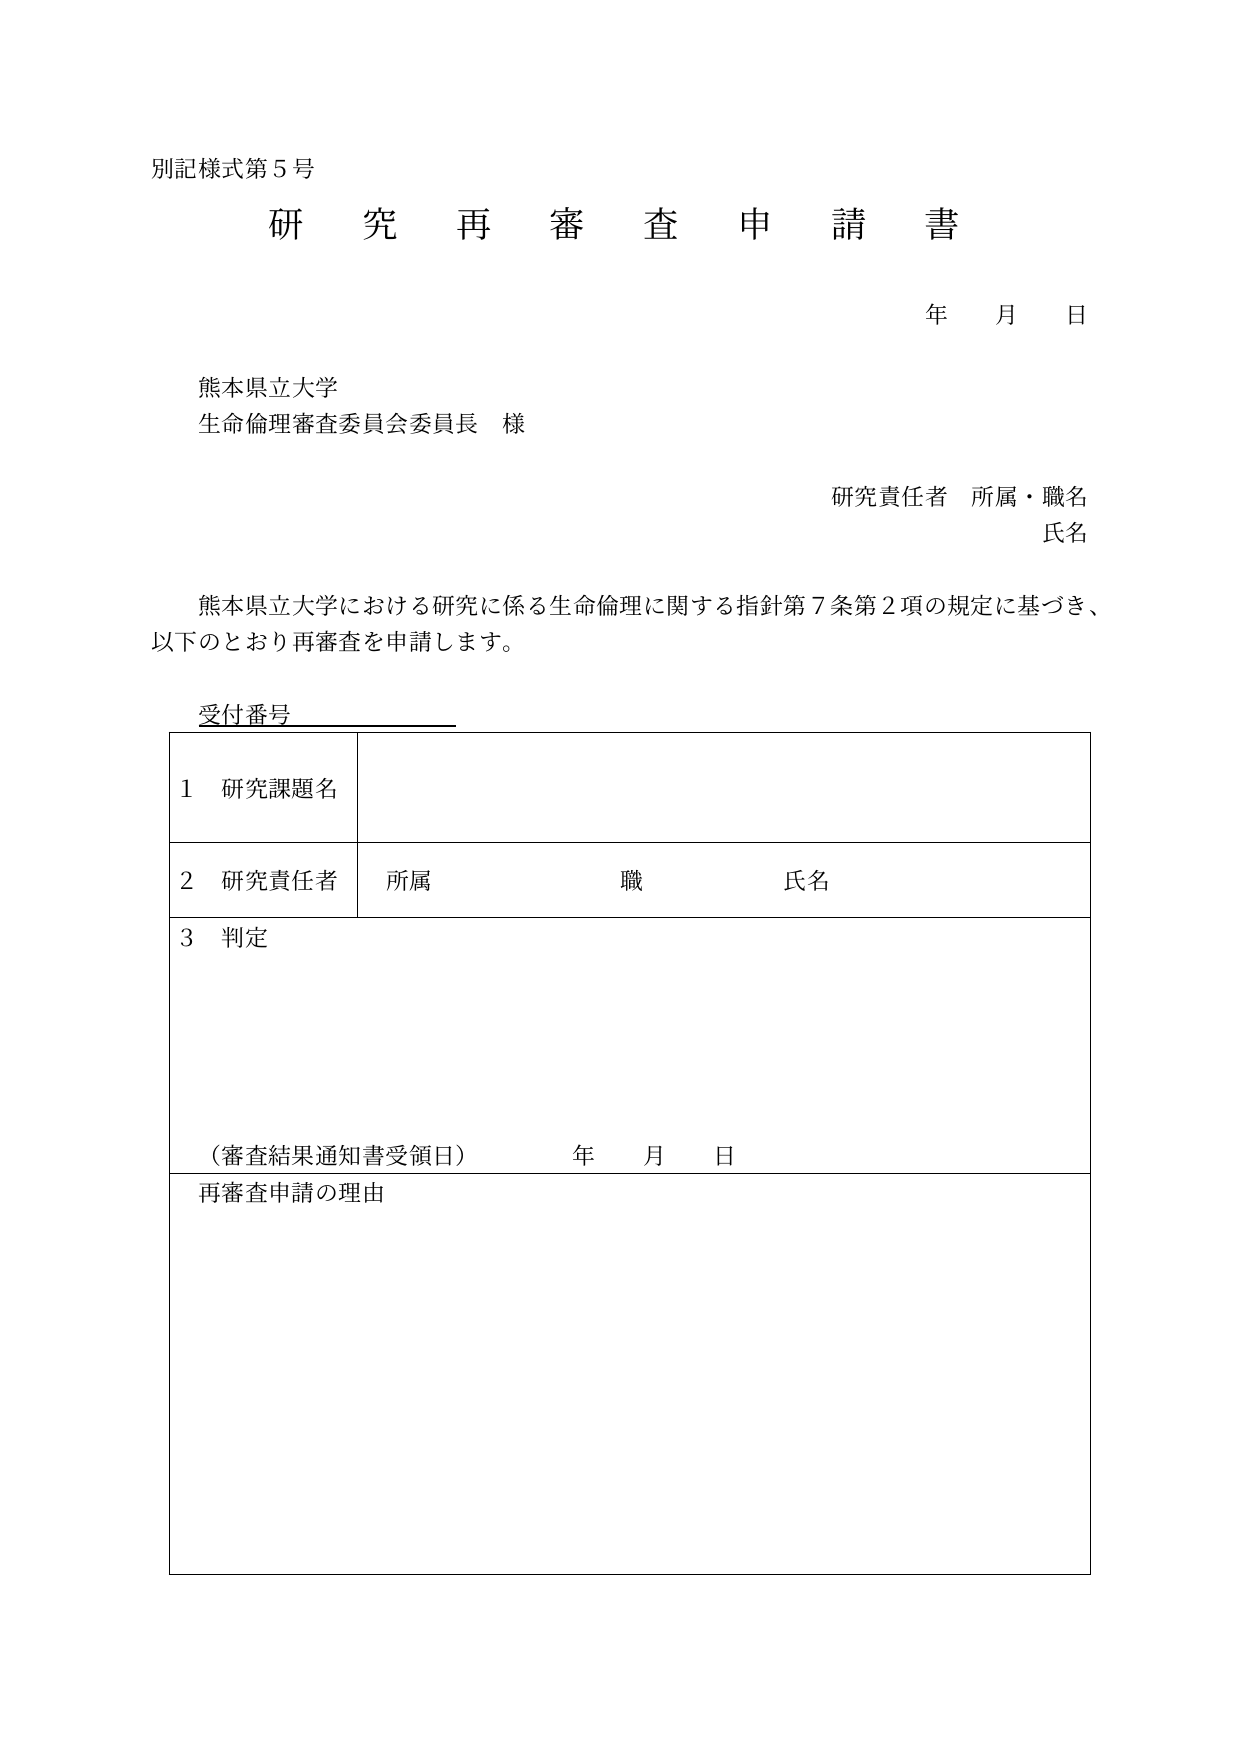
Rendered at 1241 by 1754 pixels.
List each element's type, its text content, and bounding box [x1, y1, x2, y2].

text 年 月 日 [151, 295, 1089, 332]
table_cell ２ 研究責任者 [170, 843, 357, 917]
text 研 究 再 審 査 申 請 書 [151, 186, 1089, 259]
text 別記様式第５号 [151, 150, 1089, 186]
table_header [358, 733, 1090, 842]
text 熊本県立大学 [151, 368, 1089, 404]
table_cell 再審査申請の理由 [170, 1174, 1090, 1573]
text 生命倫理審査委員会委員長 様 [151, 404, 1089, 441]
table_header １ 研究課題名 [170, 733, 357, 842]
text 氏名 [151, 513, 1089, 550]
table_cell 所属 職 氏名 [358, 843, 1090, 917]
table_cell ３ 判定 （審査結果通知書受領日） 年 月 日 [170, 918, 1090, 1172]
text 受付番号 [151, 695, 1089, 732]
text 熊本県立大学における研究に係る生命倫理に関する指針第７条第２項の規定に基づき、以下のとおり再審査を申請します。 [151, 586, 1089, 659]
text 研究責任者 所属・職名 [151, 477, 1089, 513]
